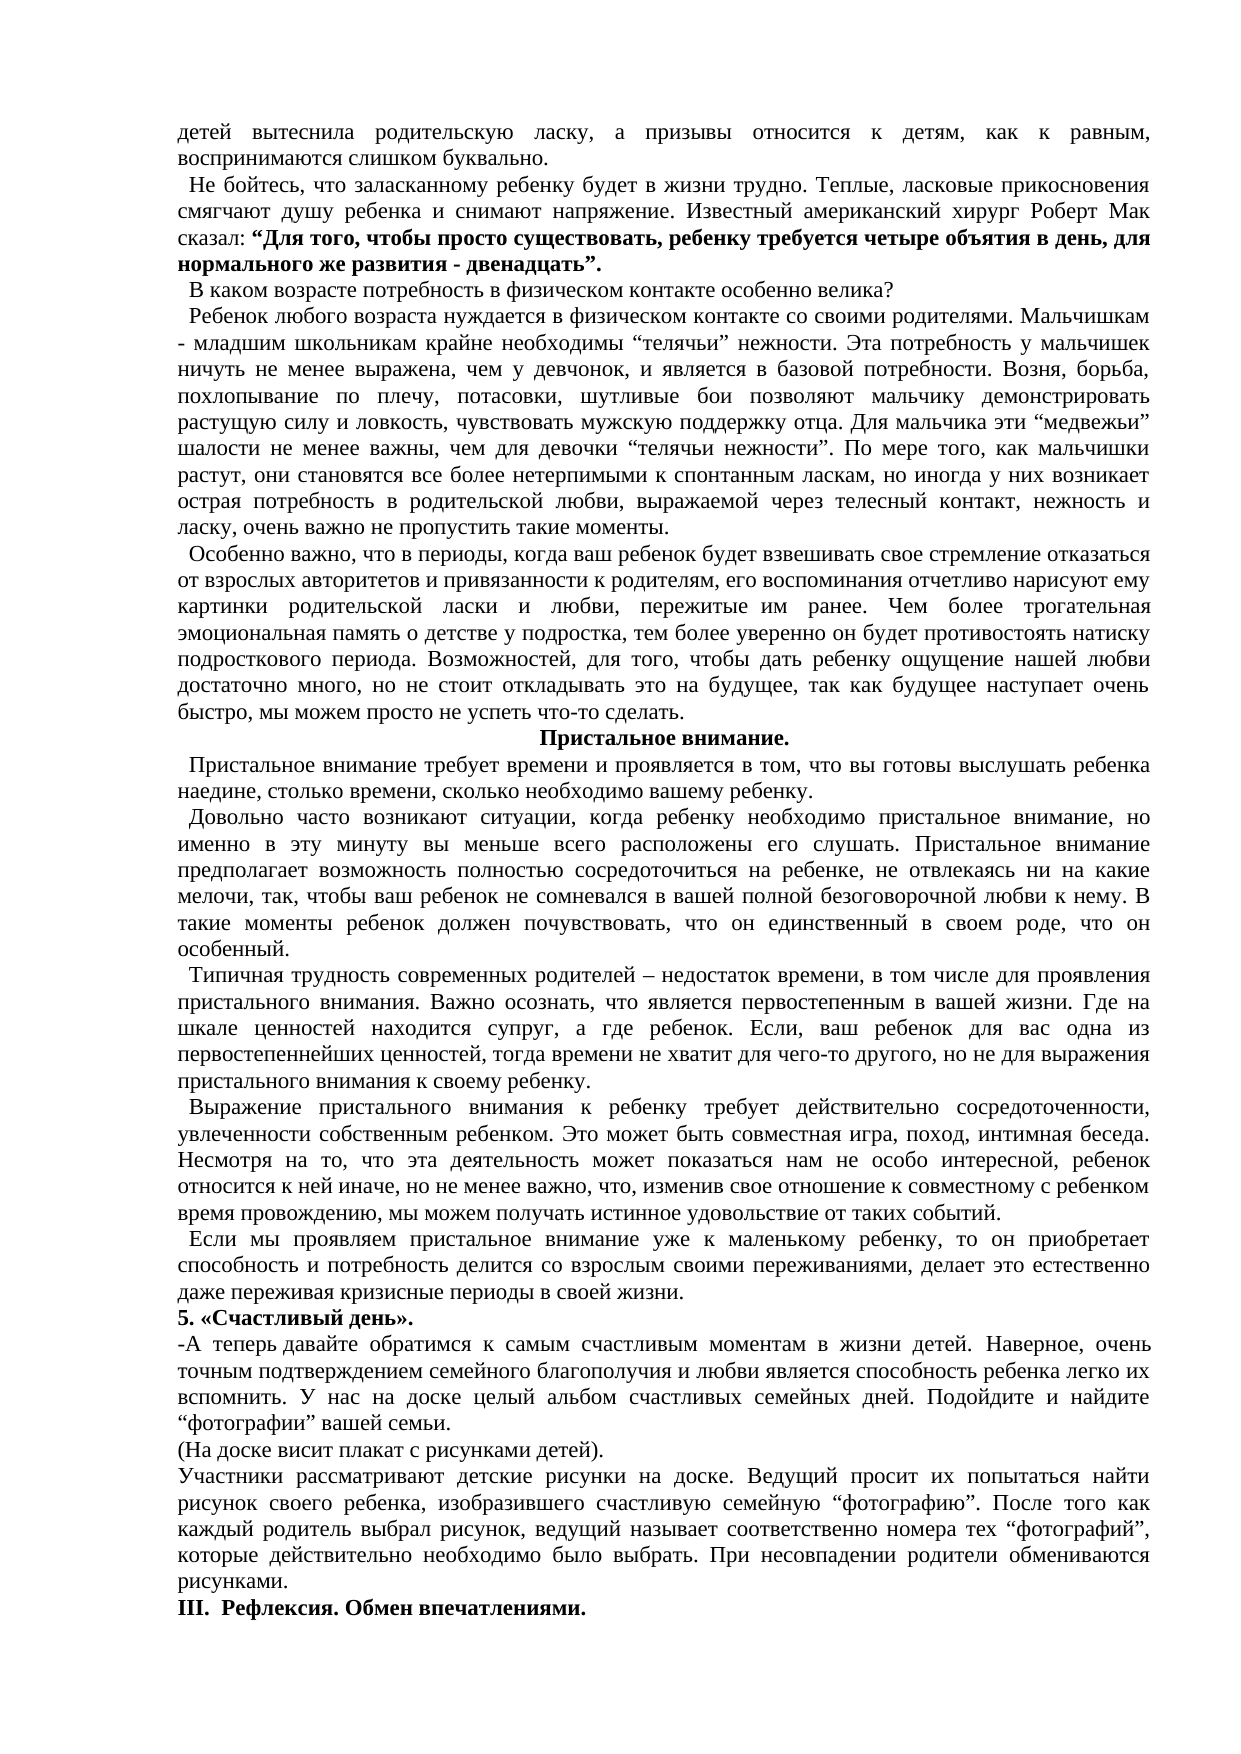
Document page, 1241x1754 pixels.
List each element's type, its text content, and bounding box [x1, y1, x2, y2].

text Типичная трудность современных родителей – недостаток времени, в том числе для проявления пристального внимания. Важно осознать, что является первостепенным в вашей жизни. Где на шкале ценностей находится супруг, а где ребенок. Если, ваш ребенок для вас одна из первостепеннейших ценностей, тогда времени не хватит для чего-то другого, но не для выражения пристального внимания к своему ребенку. [177, 961, 1152, 1093]
text Пристальное внимание. [177, 724, 1152, 751]
text Ребенок любого возраста нуждается в физическом контакте со своими родителями. Мальчишкам - младшим школьникам крайне необходимы “телячьи” нежности. Эта потребность у мальчишек ничуть не менее выражена, чем у девчонок, и является в базовой потребности. Возня, борьба, похлопывание по плечу, потасовки, шутливые бои позволяют мальчику демонстрировать растущую силу и ловкость, чувствовать мужскую поддержку отца. Для мальчика эти “медвежьи” шалости не менее важны, чем для девочки “телячьи нежности”. По мере того, как мальчишки растут, они становятся все более нетерпимыми к спонтанным ласкам, но иногда у них возникает острая потребность в родительской любви, выражаемой через телесный контакт, нежность и ласку, очень важно не пропустить такие моменты. [177, 303, 1152, 540]
text Выражение пристального внимания к ребенку требует действительно сосредоточенности, увлеченности собственным ребенком. Это может быть совместная игра, поход, интимная беседа. Несмотря на то, что эта деятельность может показаться нам не особо интересной, ребенок относится к ней иначе, но не менее важно, что, изменив свое отношение к совместному с ребенком время провождению, мы можем получать истинное удовольствие от таких событий. [177, 1093, 1152, 1225]
text Особенно важно, что в периоды, когда ваш ребенок будет взвешивать свое стремление отказаться от взрослых авторитетов и привязанности к родителям, его воспоминания отчетливо нарисуют ему картинки родительской ласки и любви, пережитые им ранее. Чем более трогательная эмоциональная память о детстве у подростка, тем более уверенно он будет противостоять натиску подросткового периода. Возможностей, для того, чтобы дать ребенку ощущение нашей любви достаточно много, но не стоит откладывать это на будущее, так как будущее наступает очень быстро, мы можем просто не успеть что-то сделать. [177, 540, 1152, 724]
text Участники рассматривают детские рисунки на доске. Ведущий просит их попытаться найти рисунок своего ребенка, изобразившего счастливую семейную “фотографию”. После того как каждый родитель выбрал рисунок, ведущий называет соответственно номера тех “фотографий”, которые действительно необходимо было выбрать. При несовпадении родители обмениваются рисунками. [177, 1462, 1152, 1594]
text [177, 118, 1152, 171]
text -А теперь давайте обратимся к самым счастливым моментам в жизни детей. Наверное, очень точным подтверждением семейного благополучия и любви является способность ребенка легко их вспомнить. У нас на доске целый альбом счастливых семейных дней. Подойдите и найдите “фотографии” вашей семьи. [177, 1330, 1152, 1436]
text (На доске висит плакат с рисунками детей). [177, 1436, 1152, 1462]
text Довольно часто возникают ситуации, когда ребенку необходимо пристальное внимание, но именно в эту минуту вы меньше всего расположены его слушать. Пристальное внимание предполагает возможность полностью сосредоточиться на ребенке, не отвлекаясь ни на какие мелочи, так, чтобы ваш ребенок не сомневался в вашей полной безоговорочной любви к нему. В такие моменты ребенок должен почувствовать, что он единственный в своем роде, что он особенный. [177, 803, 1152, 961]
text Не бойтесь, что заласканному ребенку будет в жизни трудно. Теплые, ласковые прикосновения смягчают душу ребенка и снимают напряжение. Известный американский хирург Роберт Мак сказал: “Для того, чтобы просто существовать, ребенку требуется четыре объятия в день, для нормального же развития - двенадцать”. [177, 171, 1152, 276]
text 5. «Счастливый день». [177, 1304, 1152, 1330]
text Если мы проявляем пристальное внимание уже к маленькому ребенку, то он приобретает способность и потребность делится со взрослым своими переживаниями, делает это естественно даже переживая кризисные периоды в своей жизни. [177, 1225, 1152, 1304]
text III. Рефлексия. Обмен впечатлениями. [177, 1594, 1152, 1620]
text В каком возрасте потребность в физическом контакте особенно велика? [177, 276, 1152, 303]
text Пристальное внимание требует времени и проявляется в том, что вы готовы выслушать ребенка наедине, столько времени, сколько необходимо вашему ребенку. [177, 751, 1152, 803]
